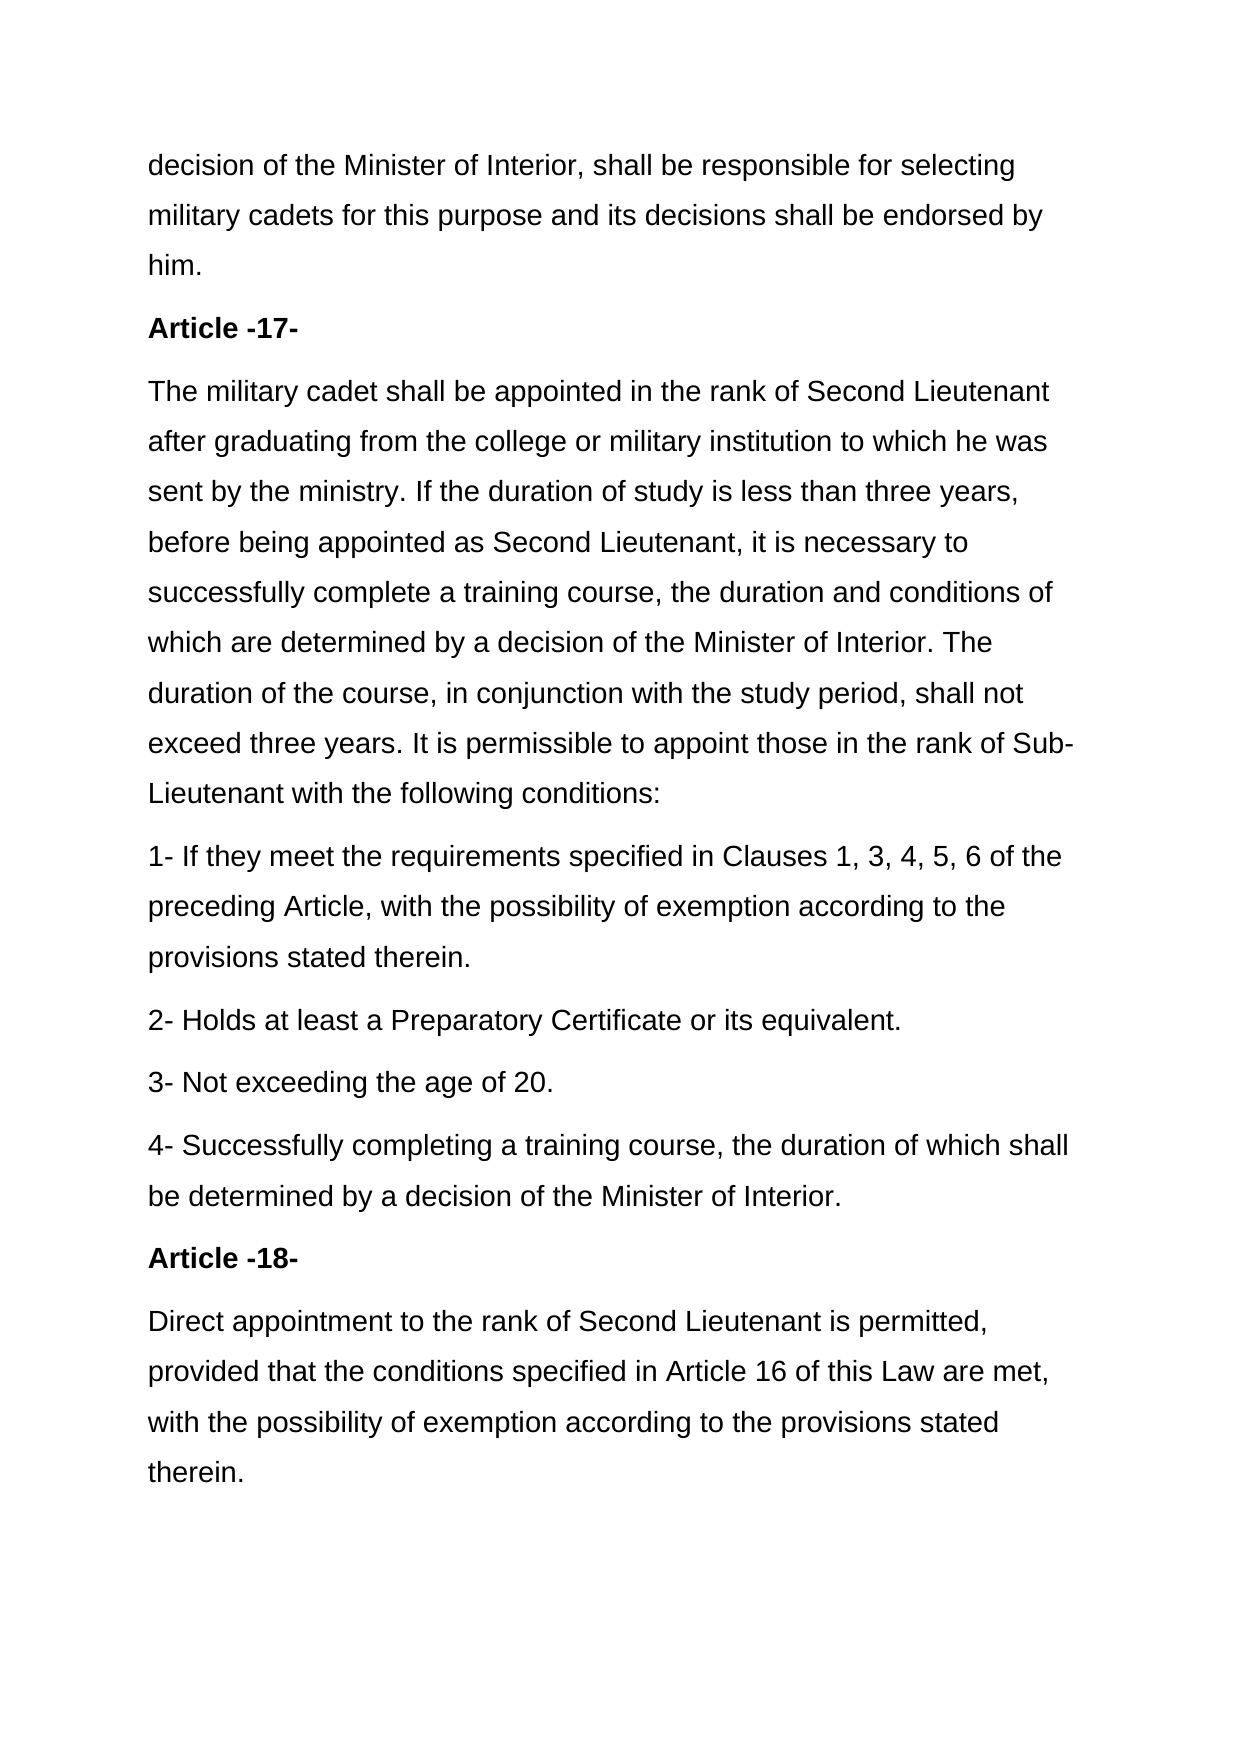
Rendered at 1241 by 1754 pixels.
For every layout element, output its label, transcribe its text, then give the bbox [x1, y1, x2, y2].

text Direct appointment to the rank of Second Lieutenant is permitted, provided that the conditions specified in Article 16 of this Law are met, with the possibility of exemption according to the provisions stated therein. [148, 1304, 1093, 1489]
text The military cadet shall be appointed in the rank of Second Lieutenant after graduating from the college or military institution to which he was sent by the ministry. If the duration of study is less than three years, before being appointed as Second Lieutenant, it is necessary to successfully complete a training course, the duration and conditions of which are determined by a decision of the Minister of Interior. The duration of the course, in conjunction with the study period, shall not exceed three years. It is permissible to appoint those in the rank of Sub-Lieutenant with the following conditions: [148, 374, 1093, 810]
text 3- Not exceeding the age of 20. [148, 1065, 1093, 1099]
text Article -17- [148, 311, 1093, 344]
text Article -18- [148, 1241, 1093, 1275]
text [148, 148, 1093, 282]
text 2- Holds at least a Preparatory Certificate or its equivalent. [148, 1003, 1093, 1036]
text 1- If they meet the requirements specified in Clauses 1, 3, 4, 5, 6 of the preceding Article, with the possibility of exemption according to the provisions stated therein. [148, 839, 1093, 973]
text 4- Successfully completing a training course, the duration of which shall be determined by a decision of the Minister of Interior. [148, 1128, 1093, 1212]
